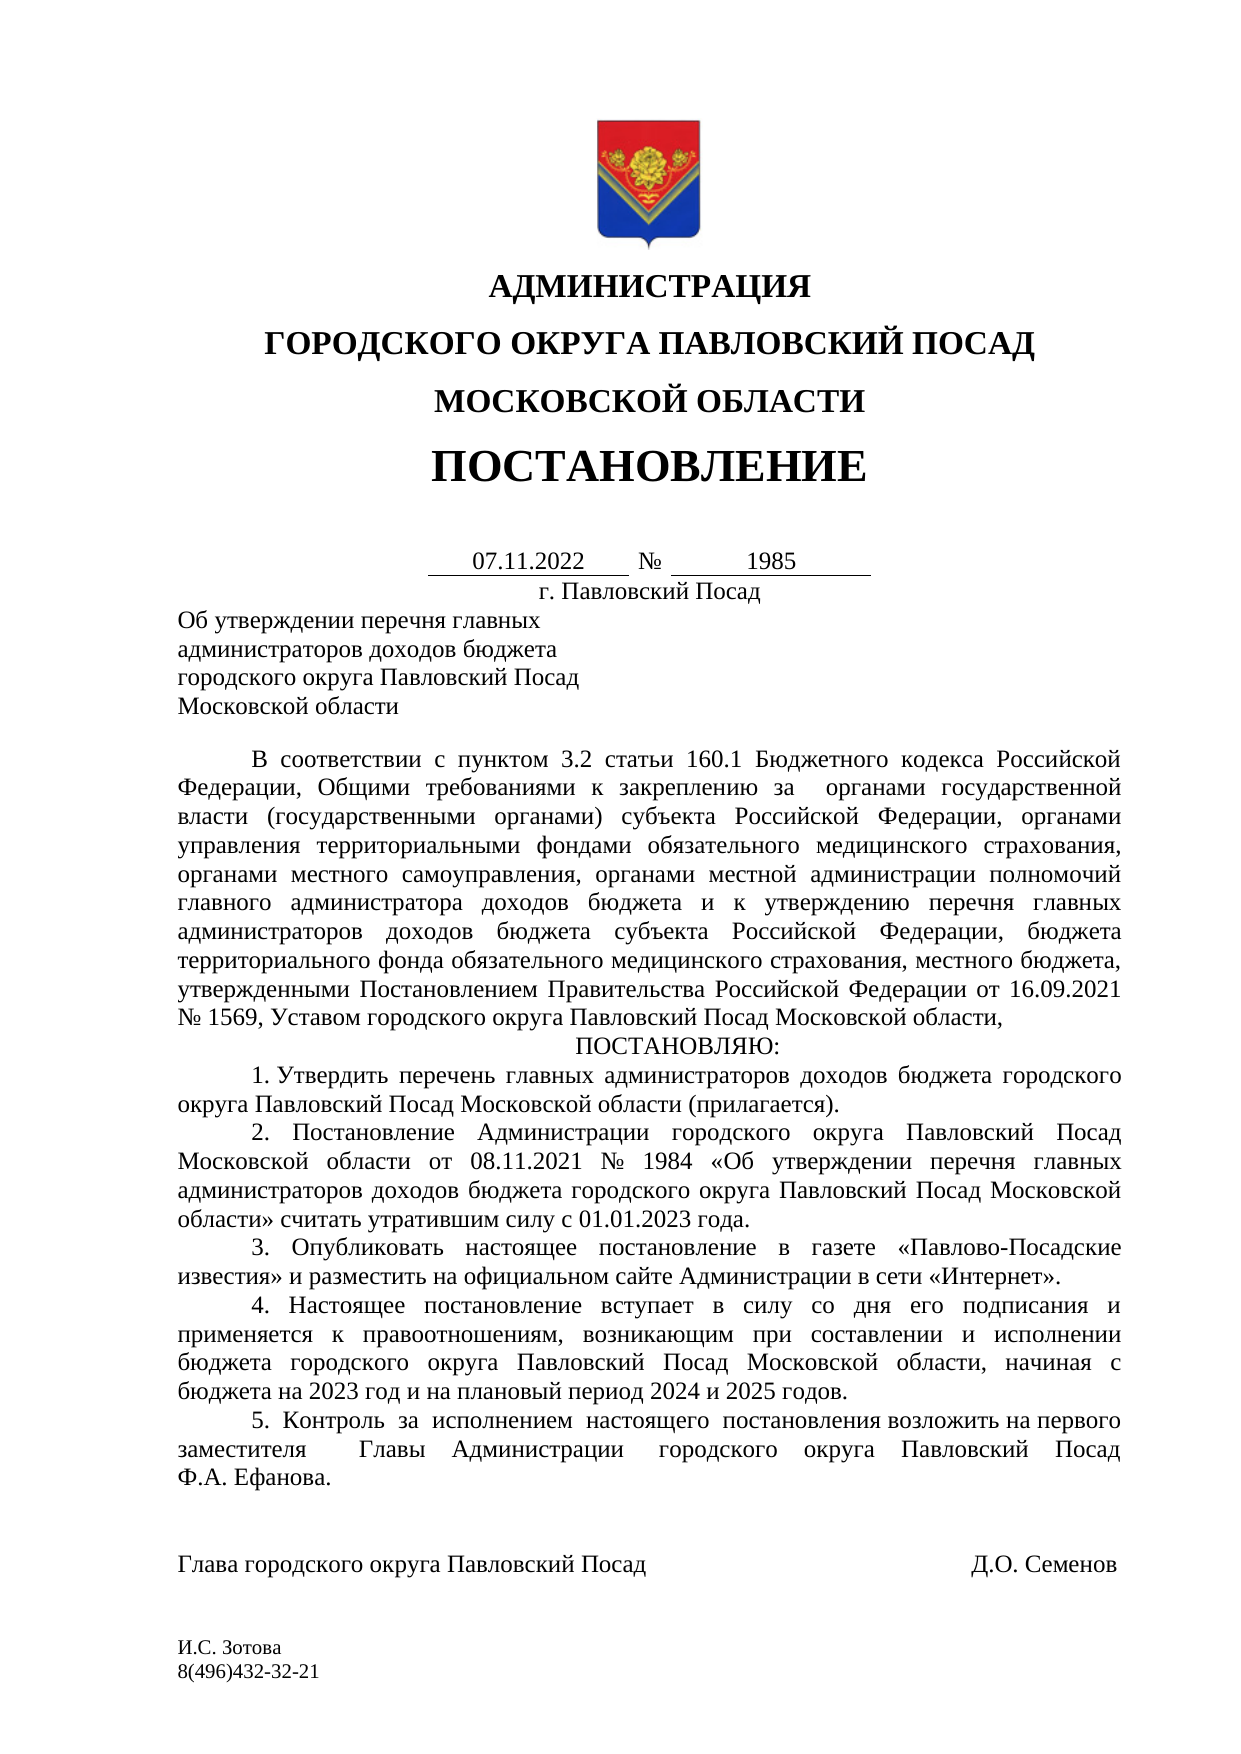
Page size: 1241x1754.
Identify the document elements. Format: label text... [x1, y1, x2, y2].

table_header № [629, 546, 671, 575]
subtitle ПОСТАНОВЛЕНИЕ [177, 439, 1122, 491]
subtitle МОСКОВСКОЙ ОБЛАСТИ [177, 381, 1122, 419]
text Московской области [177, 691, 1122, 720]
picture [596, 118, 703, 250]
text городского округа Павловский Посад [177, 662, 1122, 691]
table_header 07.11.2022 [428, 546, 628, 575]
text В соответствии с пунктом 3.2 статьи 160.1 Бюджетного кодекса Российской Федерации, Общими требованиями к закреплению за органами государственной власти (государственными органами) субъекта Российской Федерации, органами управления территориальными фондами обязательного медицинского страхования, органами местного самоуправления, органами местной администрации полномочий главного администратора доходов бюджета и к утверждению перечня главных администраторов доходов бюджета субъекта Российской Федерации, бюджета территориального фонда обязательного медицинского страхования, местного бюджета, утвержденными Постановлением Правительства Российской Федерации от 16.09.2021 № 1569, Уставом городского округа Павловский Посад Московской области, [177, 744, 1122, 1031]
text 4. Настоящее постановление вступает в силу со дня его подписания и применяется к правоотношениям, возникающим при составлении и исполнении бюджета городского округа Павловский Посад Московской области, начиная с бюджета на 2023 год и на плановый период 2024 и 2025 годов. [177, 1290, 1122, 1405]
text И.С. Зотова [177, 1635, 1122, 1659]
text администраторов доходов бюджета [177, 634, 1122, 662]
subtitle АДМИНИСТРАЦИЯ [177, 266, 1122, 304]
text 1. Утвердить перечень главных администраторов доходов бюджета городского округа Павловский Посад Московской области (прилагается). [177, 1060, 1122, 1117]
table_header 1985 [671, 546, 871, 575]
text г. Павловский Посад [177, 576, 1122, 605]
text Об утверждении перечня главных [177, 605, 1122, 634]
text 2. Постановление Администрации городского округа Павловский Посад Московской области от 08.11.2021 № 1984 «Об утверждении перечня главных администраторов доходов бюджета городского округа Павловский Посад Московской области» считать утратившим силу с 01.01.2023 года. [177, 1117, 1122, 1232]
text ПОСТАНОВЛЯЮ: [177, 1031, 1122, 1060]
text 8(496)432-32-21 [177, 1659, 1122, 1683]
subtitle ГОРОДСКОГО ОКРУГА ПАВЛОВСКИЙ ПОСАД [177, 324, 1122, 362]
text 5. Контроль за исполнением настоящего постановления возложить на первого заместителя Главы Администрации городского округа Павловский Посад Ф.А. Ефанова. [177, 1405, 1122, 1491]
text Глава городского округа Павловский Посад Д.О. Семенов [177, 1549, 1122, 1577]
text 3. Опубликовать настоящее постановление в газете «Павлово-Посадские известия» и разместить на официальном сайте Администрации в сети «Интернет». [177, 1232, 1122, 1290]
